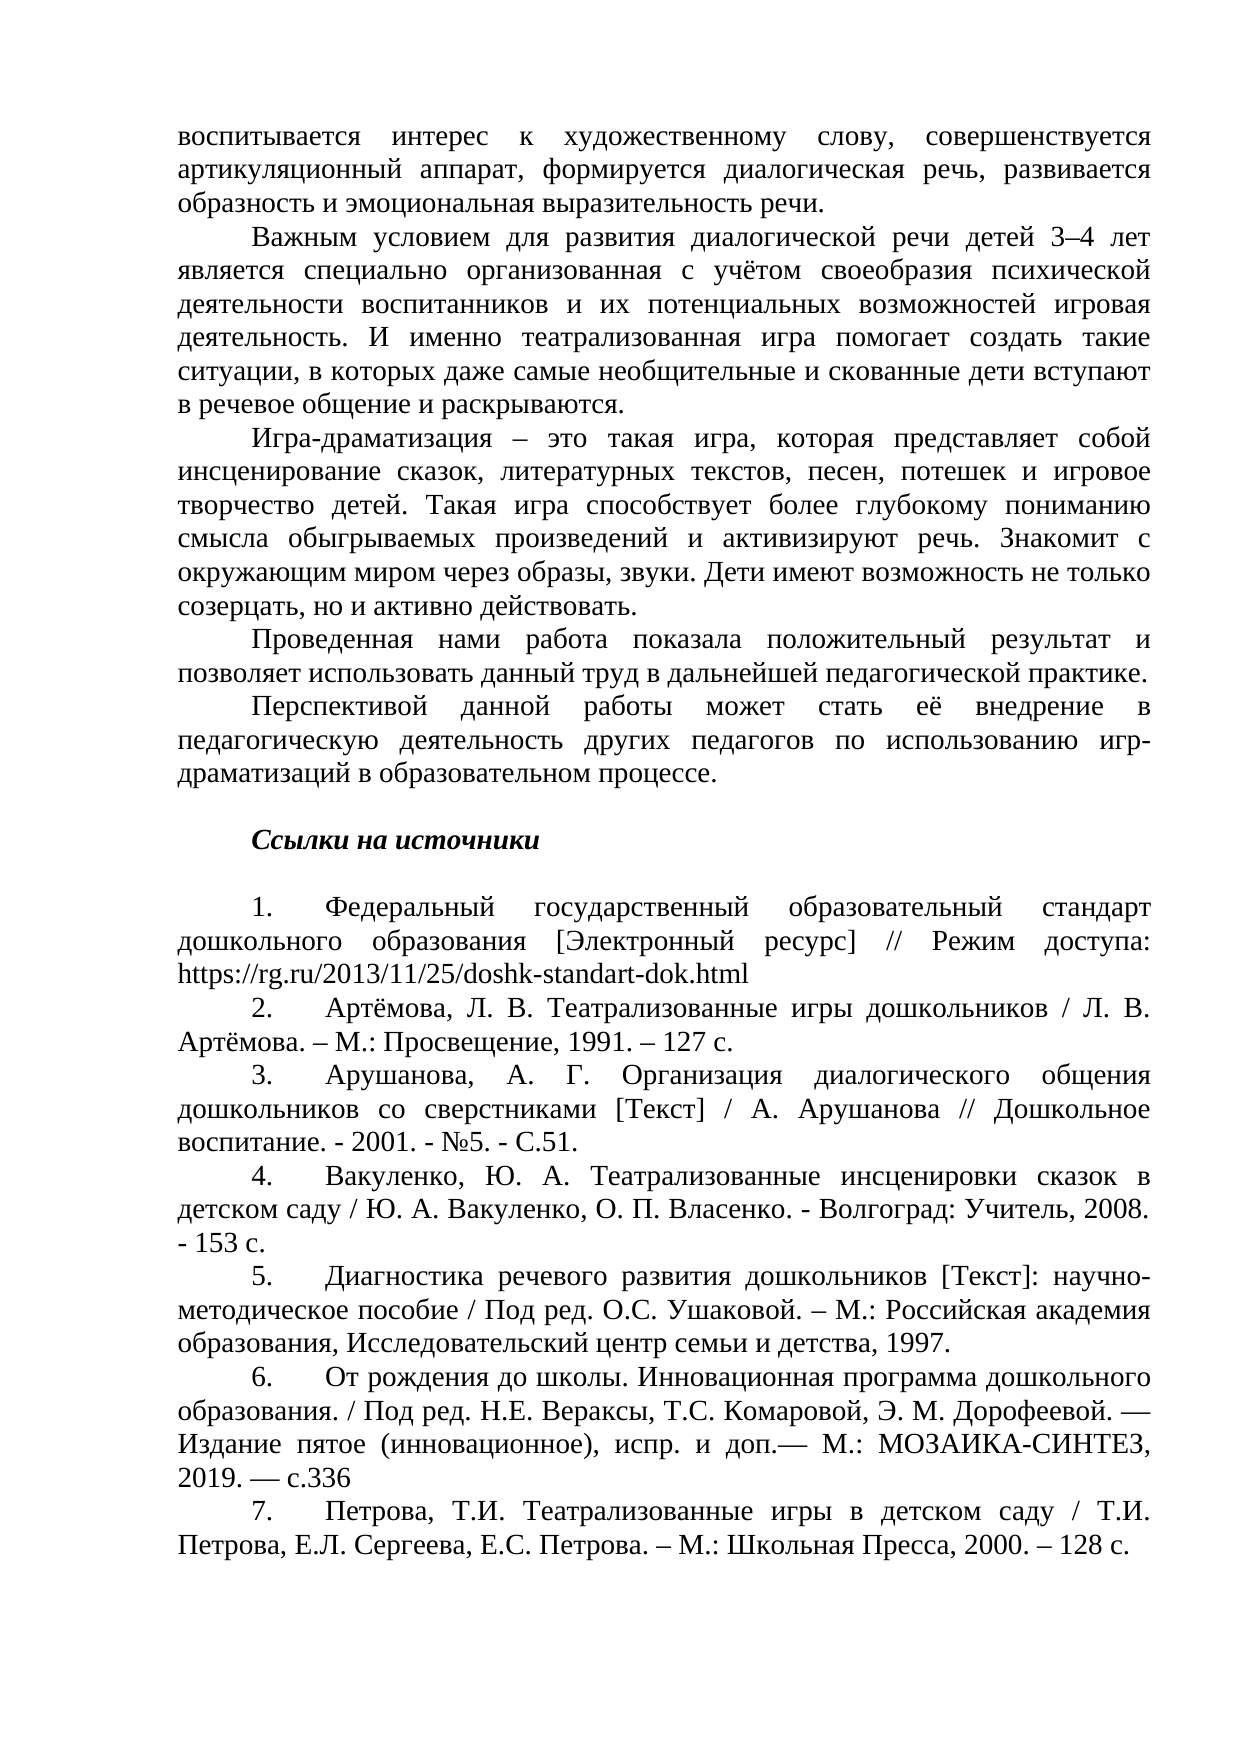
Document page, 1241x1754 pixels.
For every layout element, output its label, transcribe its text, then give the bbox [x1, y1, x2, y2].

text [177, 118, 1152, 219]
list Федеральный государственный образовательный стандарт дошкольного образования [Электронный ресурс] // Режим доступа: https://rg.ru/2013/11/25/doshk-standart-dok.html [177, 889, 1152, 990]
text Важным условием для развития диалогической речи детей 3–4 лет является специально организованная с учётом своеобразия психической деятельности воспитанников и их потенциальных возможностей игровая деятельность. И именно театрализованная игра помогает создать такие ситуации, в которых даже самые необщительные и скованные дети вступают в речевое общение и раскрываются. [177, 219, 1152, 420]
text Игра-драматизация – это такая игра, которая представляет собой инсценирование сказок, литературных текстов, песен, потешек и игровое творчество детей. Такая игра способствует более глубокому пониманию смысла обыгрываемых произведений и активизируют речь. Знакомит с окружающим миром через образы, звуки. Дети имеют возможность не только созерцать, но и активно действовать. [177, 420, 1152, 621]
list Арушанова, А. Г. Организация диалогического общения дошкольников со сверстниками [Текст] / А. Арушанова // Дошкольное воспитание. - 2001. - №5. - С.51. [177, 1057, 1152, 1158]
list Диагностика речевого развития дошкольников [Текст]: научно-методическое пособие / Под ред. О.С. Ушаковой. – М.: Российская академия образования, Исследовательский центр семьи и детства, 1997. [177, 1258, 1152, 1359]
list Вакуленко, Ю. А. Театрализованные инсценировки сказок в детском саду / Ю. А. Вакуленко, О. П. Власенко. - Волгоград: Учитель, 2008. - 153 с. [177, 1158, 1152, 1258]
list Петрова, Т.И. Театрализованные игры в детском саду / Т.И. Петрова, Е.Л. Сергеева, Е.С. Петрова. – М.: Школьная Пресса, 2000. – 128 с. [177, 1493, 1152, 1560]
text Перспективой данной работы может стать её внедрение в педагогическую деятельность других педагогов по использованию игр-драматизаций в образовательном процессе. [177, 688, 1152, 789]
text Проведенная нами работа показала положительный результат и позволяет использовать данный труд в дальнейшей педагогической практике. [177, 621, 1152, 688]
text Ссылки на источники [177, 822, 1152, 856]
list Артёмова, Л. В. Театрализованные игры дошкольников / Л. В. Артёмова. – М.: Просвещение, 1991. – 127 с. [177, 990, 1152, 1057]
list От рождения до школы. Инновационная программа дошкольного образования. / Под ред. Н.Е. Вераксы, Т.С. Комаровой, Э. М. Дорофеевой. — Издание пятое (инновационное), испр. и доп.— М.: МОЗАИКА-СИНТЕЗ, 2019. — c.336 [177, 1359, 1152, 1493]
